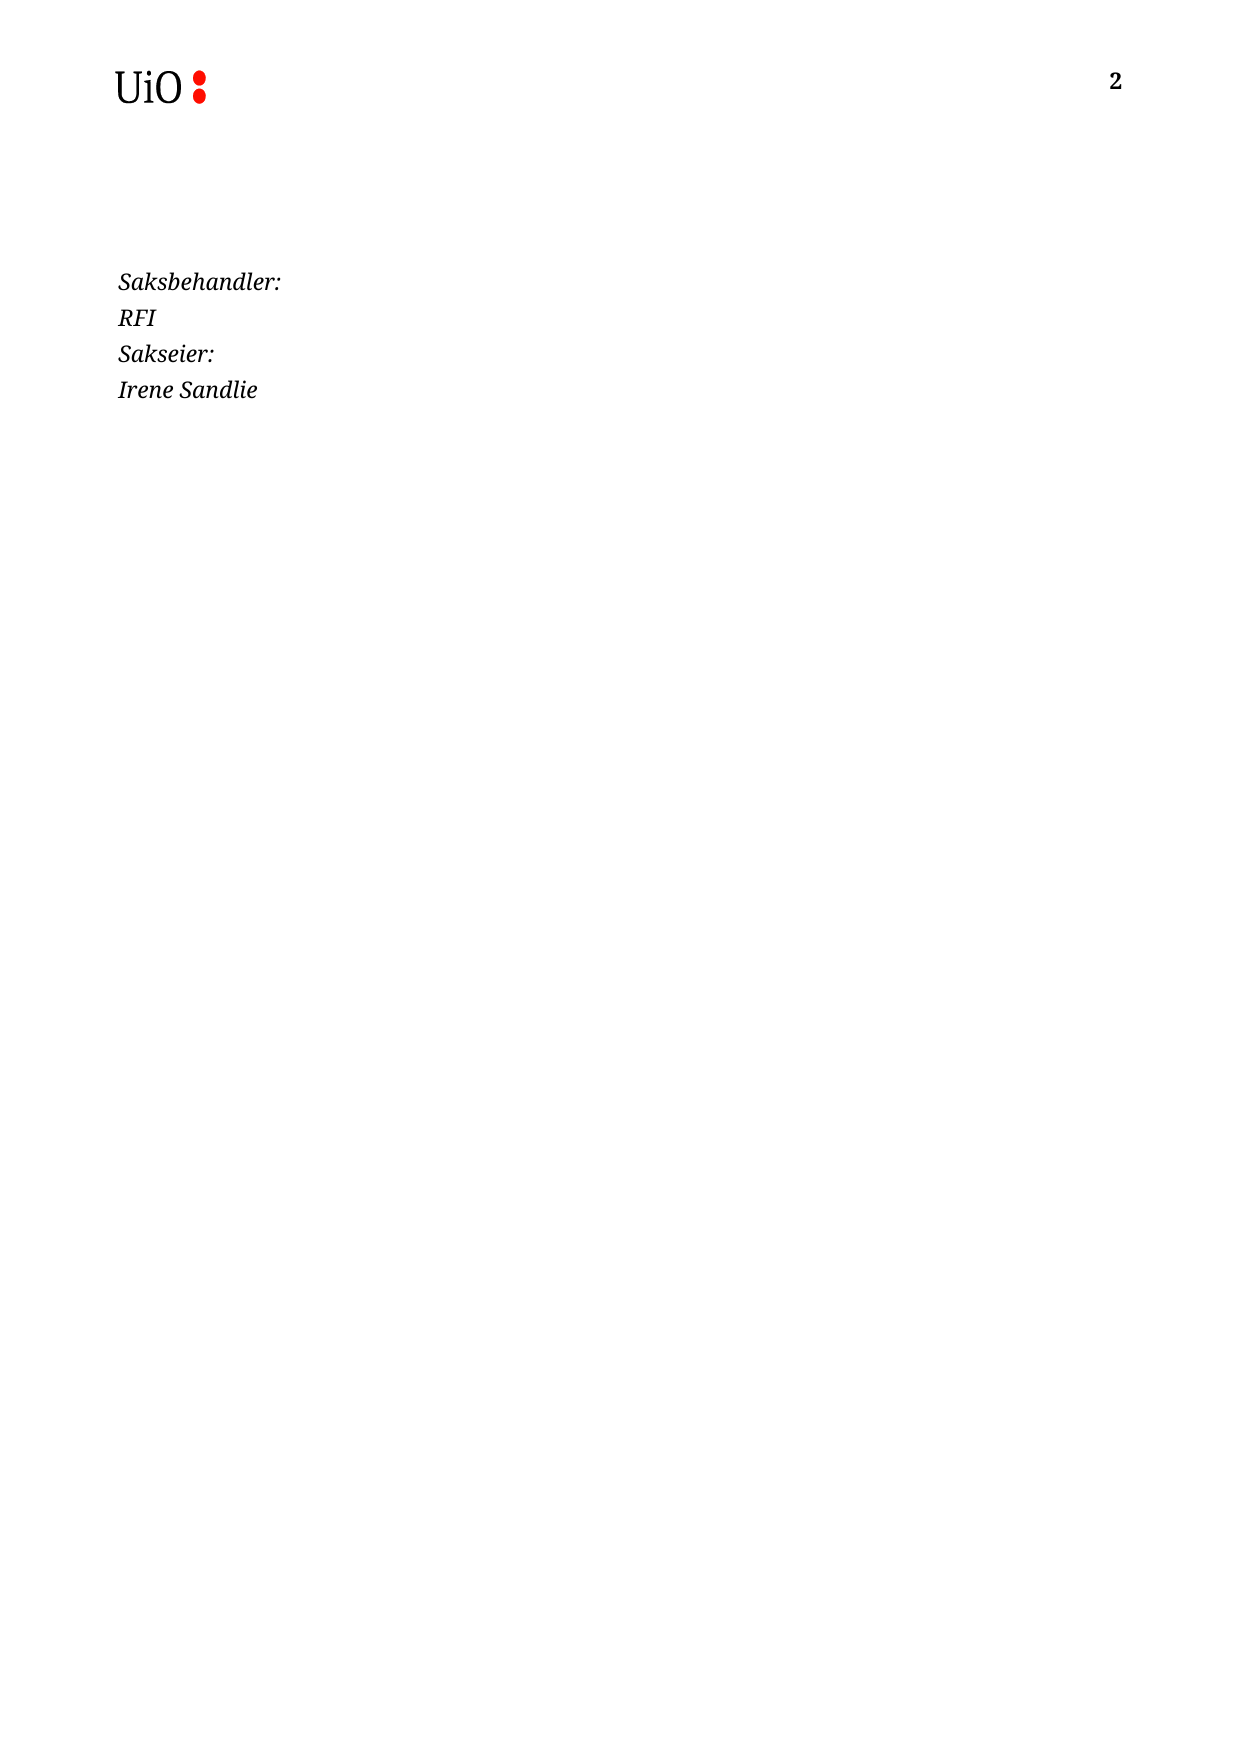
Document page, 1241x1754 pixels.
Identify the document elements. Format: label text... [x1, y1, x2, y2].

text Saksbehandler: [118, 266, 1122, 297]
text Sakseier: [118, 338, 1122, 369]
text Irene Sandlie [118, 374, 1122, 405]
text RFI [118, 302, 1122, 333]
